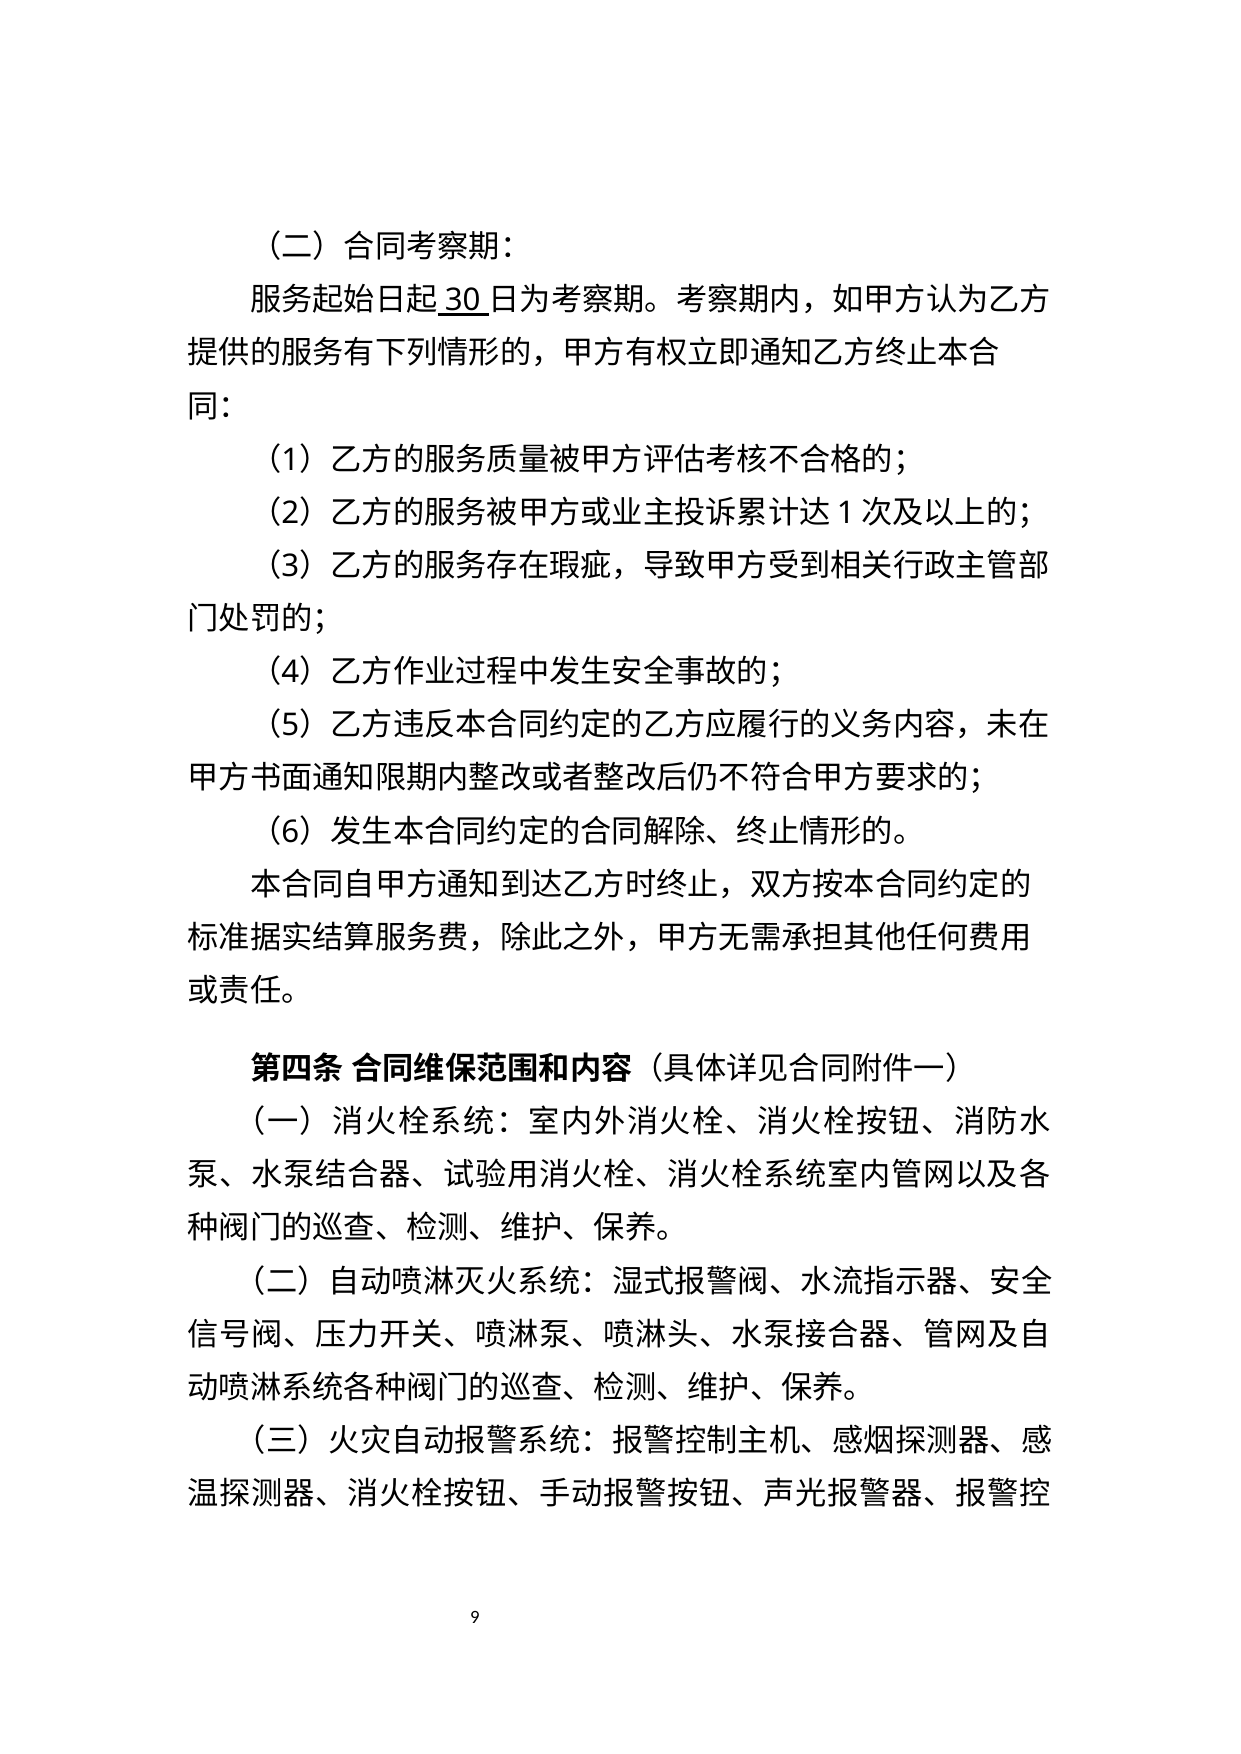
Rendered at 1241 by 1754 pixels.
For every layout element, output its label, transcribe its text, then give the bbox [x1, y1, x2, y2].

text 服务起始日起 30 日为考察期。考察期内，如甲方认为乙方提供的服务有下列情形的，甲方有权立即通知乙方终止本合同： [187, 268, 1053, 428]
text （2）乙方的服务被甲方或业主投诉累计达1次及以上的； [187, 481, 1053, 534]
text （二）合同考察期： [187, 215, 1053, 268]
text （4）乙方作业过程中发生安全事故的； [187, 640, 1053, 693]
text （1）乙方的服务质量被甲方评估考核不合格的； [187, 428, 1053, 481]
text （一）消火栓系统：室内外消火栓、消火栓按钮、消防水泵、水泵结合器、试验用消火栓、消火栓系统室内管网以及各种阀门的巡查、检测、维护、保养。 [187, 1090, 1053, 1249]
text （二）自动喷淋灭火系统：湿式报警阀、水流指示器、安全信号阀、压力开关、喷淋泵、喷淋头、水泵接合器、管网及自动喷淋系统各种阀门的巡查、检测、维护、保养。 [187, 1249, 1053, 1409]
text 本合同自甲方通知到达乙方时终止，双方按本合同约定的标准据实结算服务费，除此之外，甲方无需承担其他任何费用或责任。 [187, 853, 1053, 1012]
text （5）乙方违反本合同约定的乙方应履行的义务内容，未在甲方书面通知限期内整改或者整改后仍不符合甲方要求的； [187, 693, 1053, 799]
text （6）发生本合同约定的合同解除、终止情形的。 [187, 799, 1053, 853]
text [187, 1409, 1053, 1515]
text 第四条 合同维保范围和内容（具体详见合同附件一） [187, 1037, 1053, 1090]
text （3）乙方的服务存在瑕疵，导致甲方受到相关行政主管部门处罚的； [187, 534, 1053, 640]
